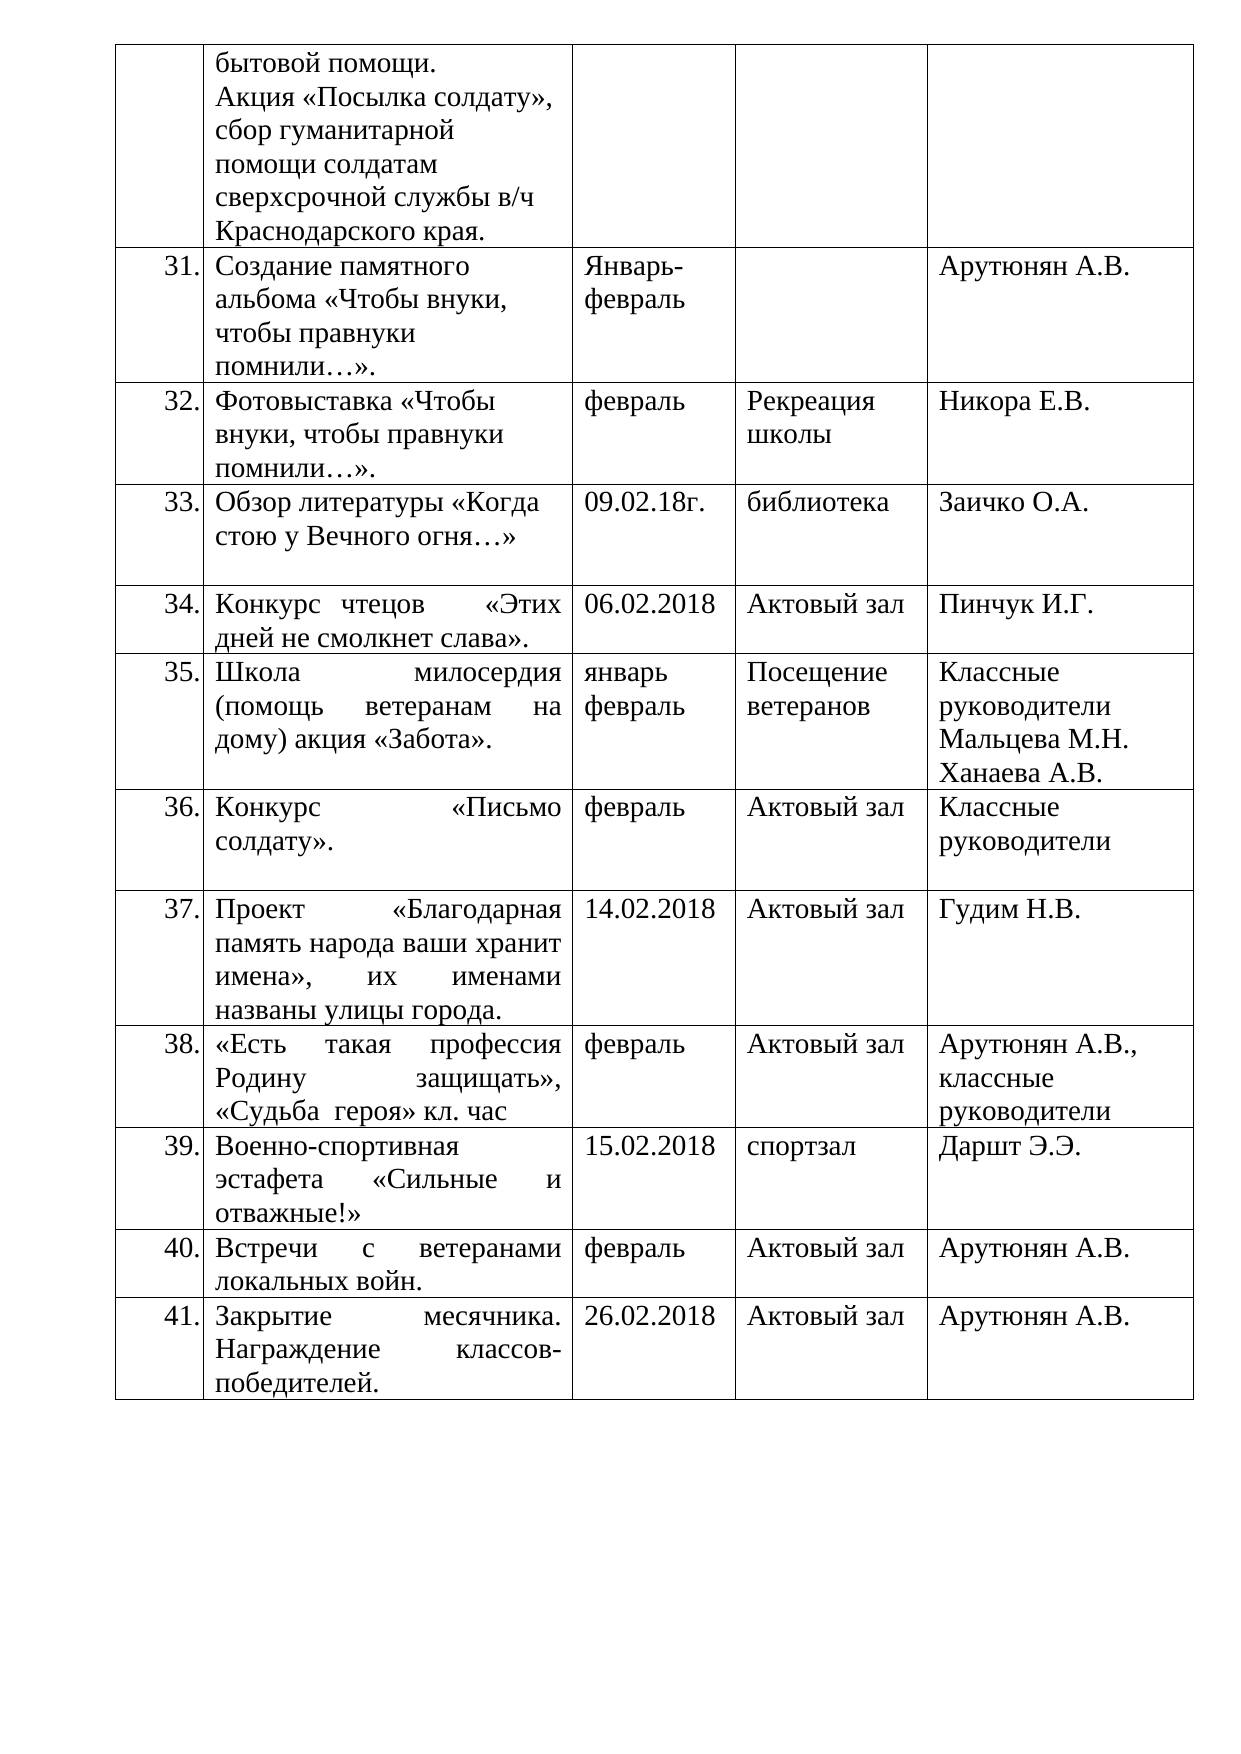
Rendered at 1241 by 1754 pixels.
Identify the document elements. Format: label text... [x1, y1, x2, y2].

table_cell январь февраль [573, 654, 735, 788]
table_cell 06.02.2018 [573, 586, 735, 653]
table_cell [928, 45, 1193, 247]
table_cell февраль [573, 790, 735, 890]
table_cell [116, 383, 203, 483]
table_cell Актовый зал [736, 1026, 927, 1127]
table_cell 14.02.2018 [573, 891, 735, 1025]
table_cell февраль [573, 1026, 735, 1127]
table_cell Арутюнян А.В., классные руководители [928, 1026, 1193, 1127]
table_cell [736, 45, 927, 247]
table_cell Конкурс чтецов «Этих дней не смолкнет слава». [204, 586, 572, 653]
table_cell [116, 485, 203, 585]
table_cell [204, 45, 572, 247]
table_cell библиотека [736, 485, 927, 585]
table_cell Проект «Благодарная память народа ваши хранит имена», их именами названы улицы города. [204, 891, 572, 1025]
table_cell [116, 790, 203, 890]
table_cell 09.02.18г. [573, 485, 735, 585]
table_cell [116, 891, 203, 1025]
table_cell февраль [573, 1230, 735, 1297]
table_cell 15.02.2018 [573, 1128, 735, 1229]
table_cell Закрытие месячника. Награждение классов-победителей. [204, 1298, 572, 1398]
table_cell Даршт Э.Э. [928, 1128, 1193, 1229]
table_cell февраль [573, 383, 735, 483]
table_cell Никора Е.В. [928, 383, 1193, 483]
table_cell [116, 654, 203, 788]
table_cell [573, 45, 735, 247]
table_cell Арутюнян А.В. [928, 1230, 1193, 1297]
table_cell Школа милосердия (помощь ветеранам на дому) акция «Забота». [204, 654, 572, 788]
table_cell Актовый зал [736, 586, 927, 653]
table_cell Военно-спортивная эстафета «Сильные и отважные!» [204, 1128, 572, 1229]
table_cell Классные руководители Мальцева М.Н. Ханаева А.В. [928, 654, 1193, 788]
table_cell Классные руководители [928, 790, 1193, 890]
table_cell [116, 45, 203, 247]
table_cell Арутюнян А.В. [928, 1298, 1193, 1398]
table_cell Фотовыставка «Чтобы внуки, чтобы правнуки помнили…». [204, 383, 572, 483]
table_cell Гудим Н.В. [928, 891, 1193, 1025]
table_cell Январь-февраль [573, 248, 735, 382]
table_cell Посещение ветеранов [736, 654, 927, 788]
table_cell Актовый зал [736, 1298, 927, 1398]
table_cell Конкурс «Письмо солдату». [204, 790, 572, 890]
table_cell Актовый зал [736, 1230, 927, 1297]
table_cell [736, 248, 927, 382]
table_cell [116, 1026, 203, 1127]
table_cell [116, 586, 203, 653]
table_cell Актовый зал [736, 891, 927, 1025]
table_cell «Есть такая профессия Родину защищать», «Судьба героя» кл. час [204, 1026, 572, 1127]
table_cell [116, 1230, 203, 1297]
table_cell Рекреация школы [736, 383, 927, 483]
table_cell Пинчук И.Г. [928, 586, 1193, 653]
table_cell [116, 248, 203, 382]
table_cell спортзал [736, 1128, 927, 1229]
table_cell [116, 1128, 203, 1229]
table_cell [116, 1298, 203, 1398]
table_cell 26.02.2018 [573, 1298, 735, 1398]
table_cell Обзор литературы «Когда стою у Вечного огня…» [204, 485, 572, 585]
table_cell Встречи с ветеранами локальных войн. [204, 1230, 572, 1297]
table_cell Арутюнян А.В. [928, 248, 1193, 382]
table_cell Создание памятного альбома «Чтобы внуки, чтобы правнуки помнили…». [204, 248, 572, 382]
table_cell Актовый зал [736, 790, 927, 890]
table_cell Заичко О.А. [928, 485, 1193, 585]
